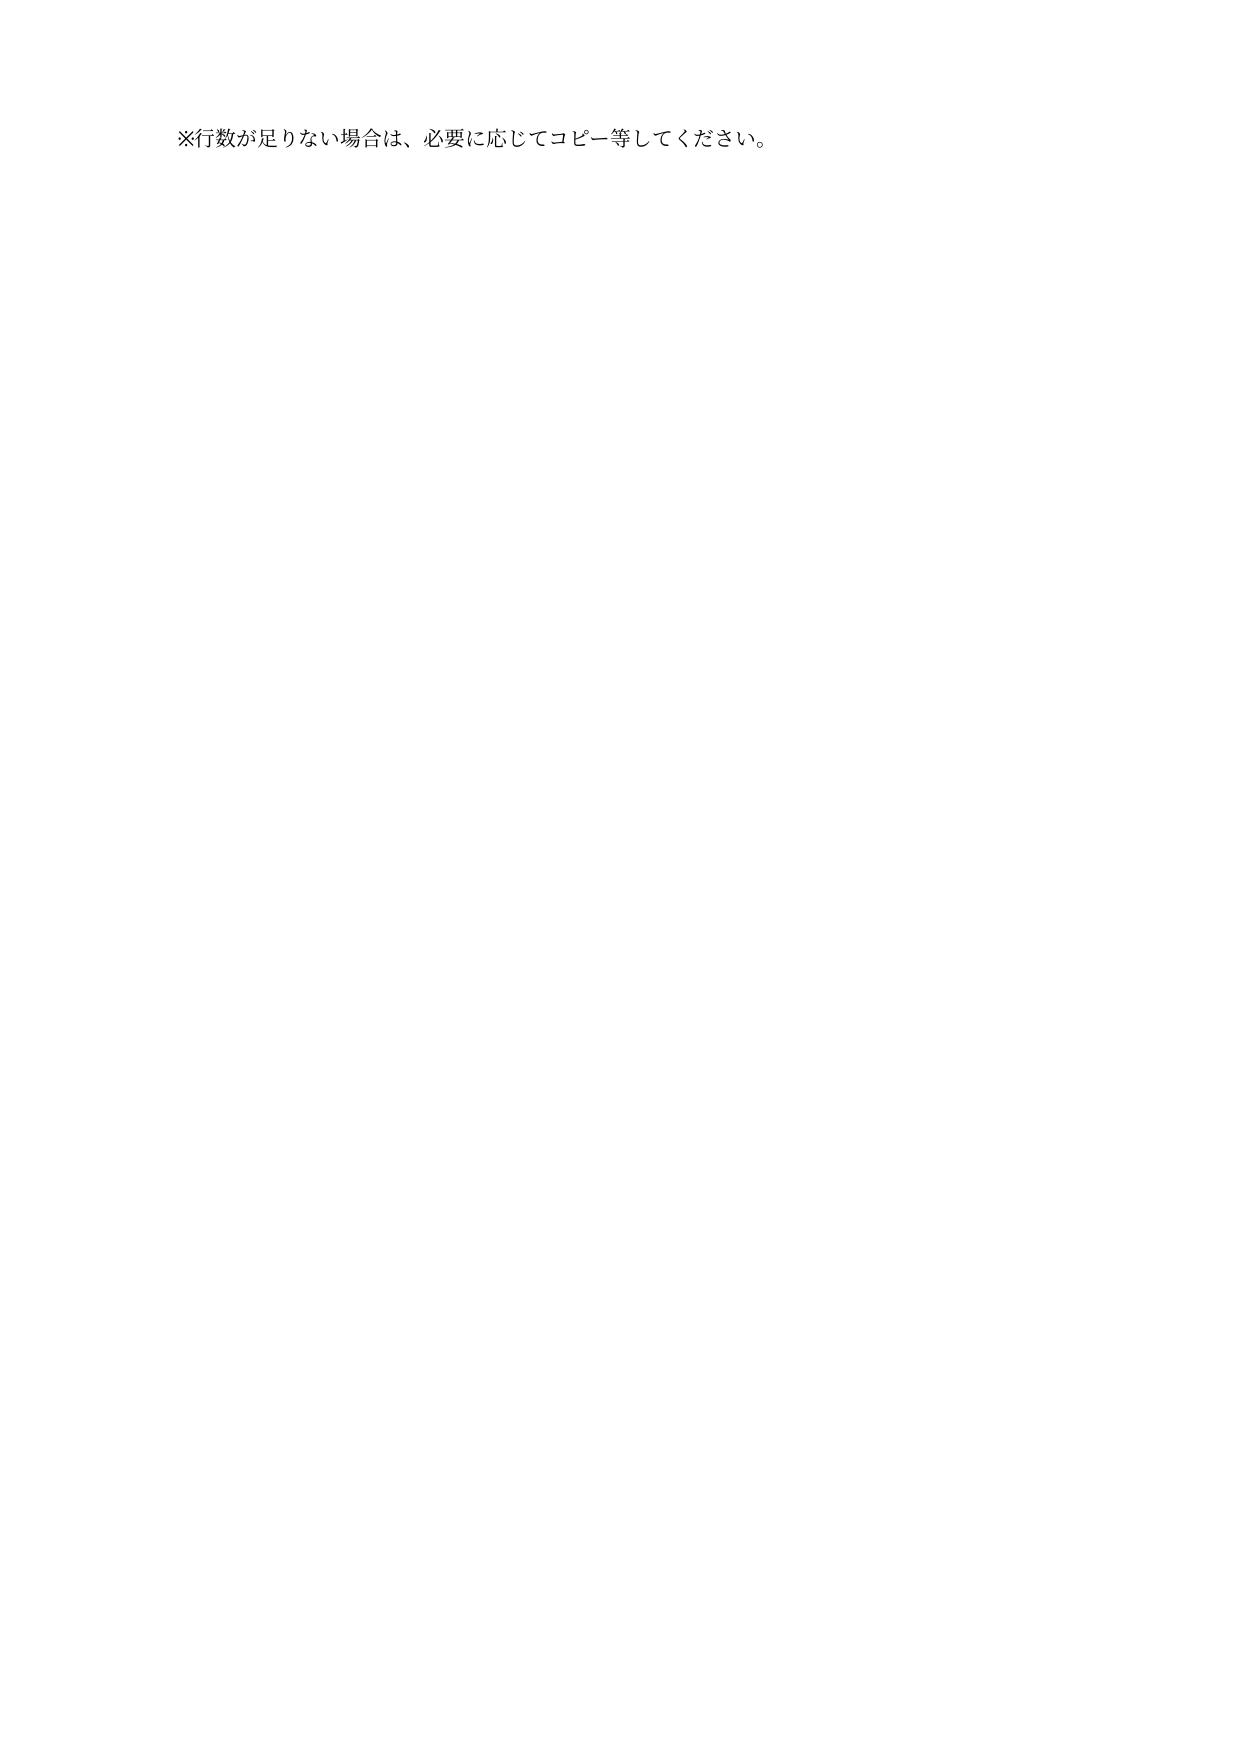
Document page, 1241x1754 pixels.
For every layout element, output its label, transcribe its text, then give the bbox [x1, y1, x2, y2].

text ※行数が足りない場合は、必要に応じてコピー等してください。 [177, 119, 1063, 156]
